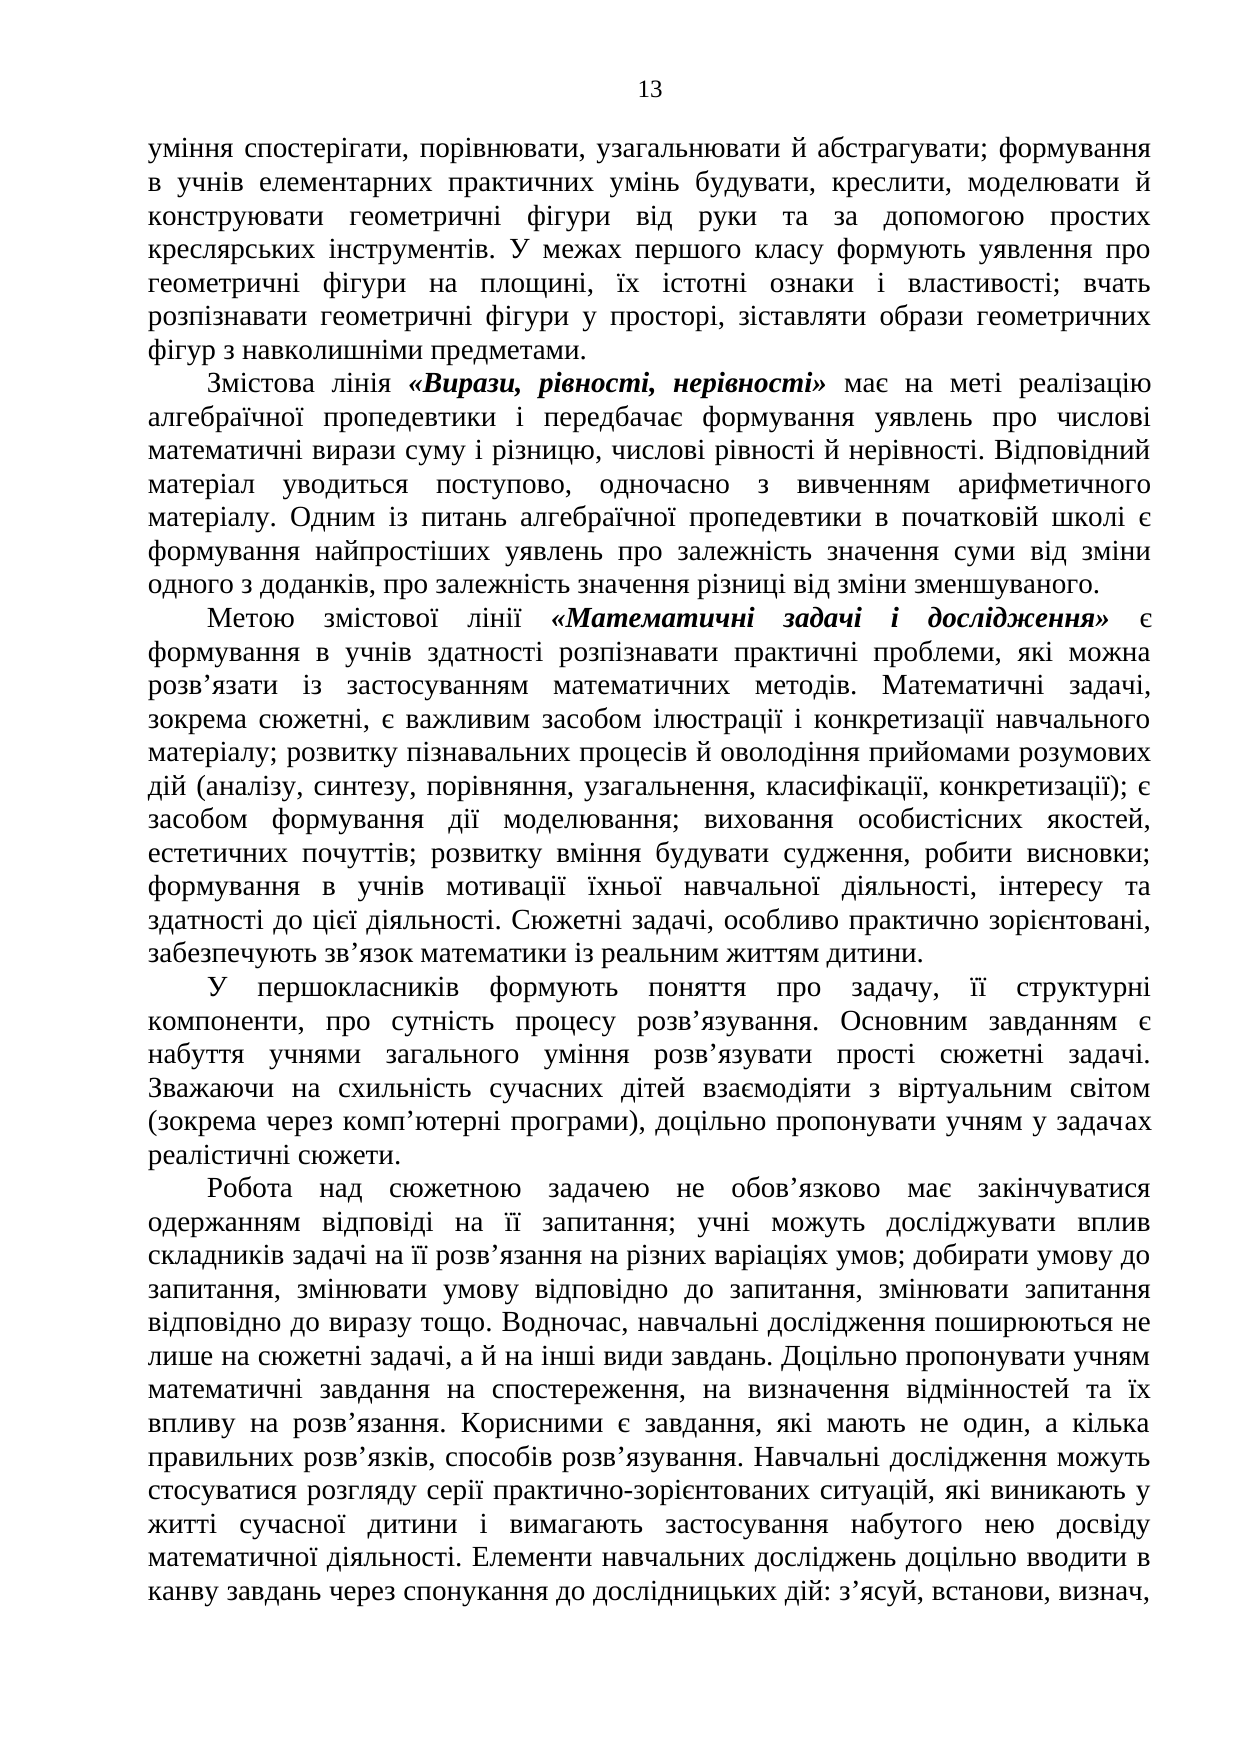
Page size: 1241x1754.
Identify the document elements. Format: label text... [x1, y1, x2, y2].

text У першокласників формують поняття про задачу, її структурні компоненти, про сутність процесу розв’язування. Основним завданням є набуття учнями загального уміння розв’язувати прості сюжетні задачі. Зважаючи на схильність сучасних дітей взаємодіяти з віртуальним світом (зокрема через комп’ютерні програми), доцільно пропонувати учням у задачах реалістичні сюжети. [148, 969, 1152, 1170]
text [148, 131, 1152, 365]
text Метою змістової лінії «Математичні задачі і дослідження» є формування в учнів здатності розпізнавати практичні проблеми, які можна розв’язати із застосуванням математичних методів. Математичні задачі, зокрема сюжетні, є важливим засобом ілюстрації і конкретизації навчального матеріалу; розвитку пізнавальних процесів й оволодіння прийомами розумових дій (аналізу, синтезу, порівняння, узагальнення, класифікації, конкретизації); є засобом формування дії моделювання; виховання особистісних якостей, естетичних почуттів; розвитку вміння будувати судження, робити висновки; формування в учнів мотивації їхньої навчальної діяльності, інтересу та здатності до цієї діяльності. Сюжетні задачі, особливо практично зорієнтовані, забезпечують зв’язок математики із реальним життям дитини. [148, 600, 1152, 969]
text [148, 1170, 1152, 1606]
text Змістова лінія «Вирази, рівності, нерівності» має на меті реалізацію алгебраїчної пропедевтики і передбачає формування уявлень про числові математичні вирази суму і різницю, числові рівності й нерівності. Відповідний матеріал уводиться поступово, одночасно з вивченням арифметичного матеріалу. Одним із питань алгебраїчної пропедевтики в початковій школі є формування найпростіших уявлень про залежність значення суми від зміни одного з доданків, про залежність значення різниці від зміни зменшуваного. [148, 365, 1152, 600]
